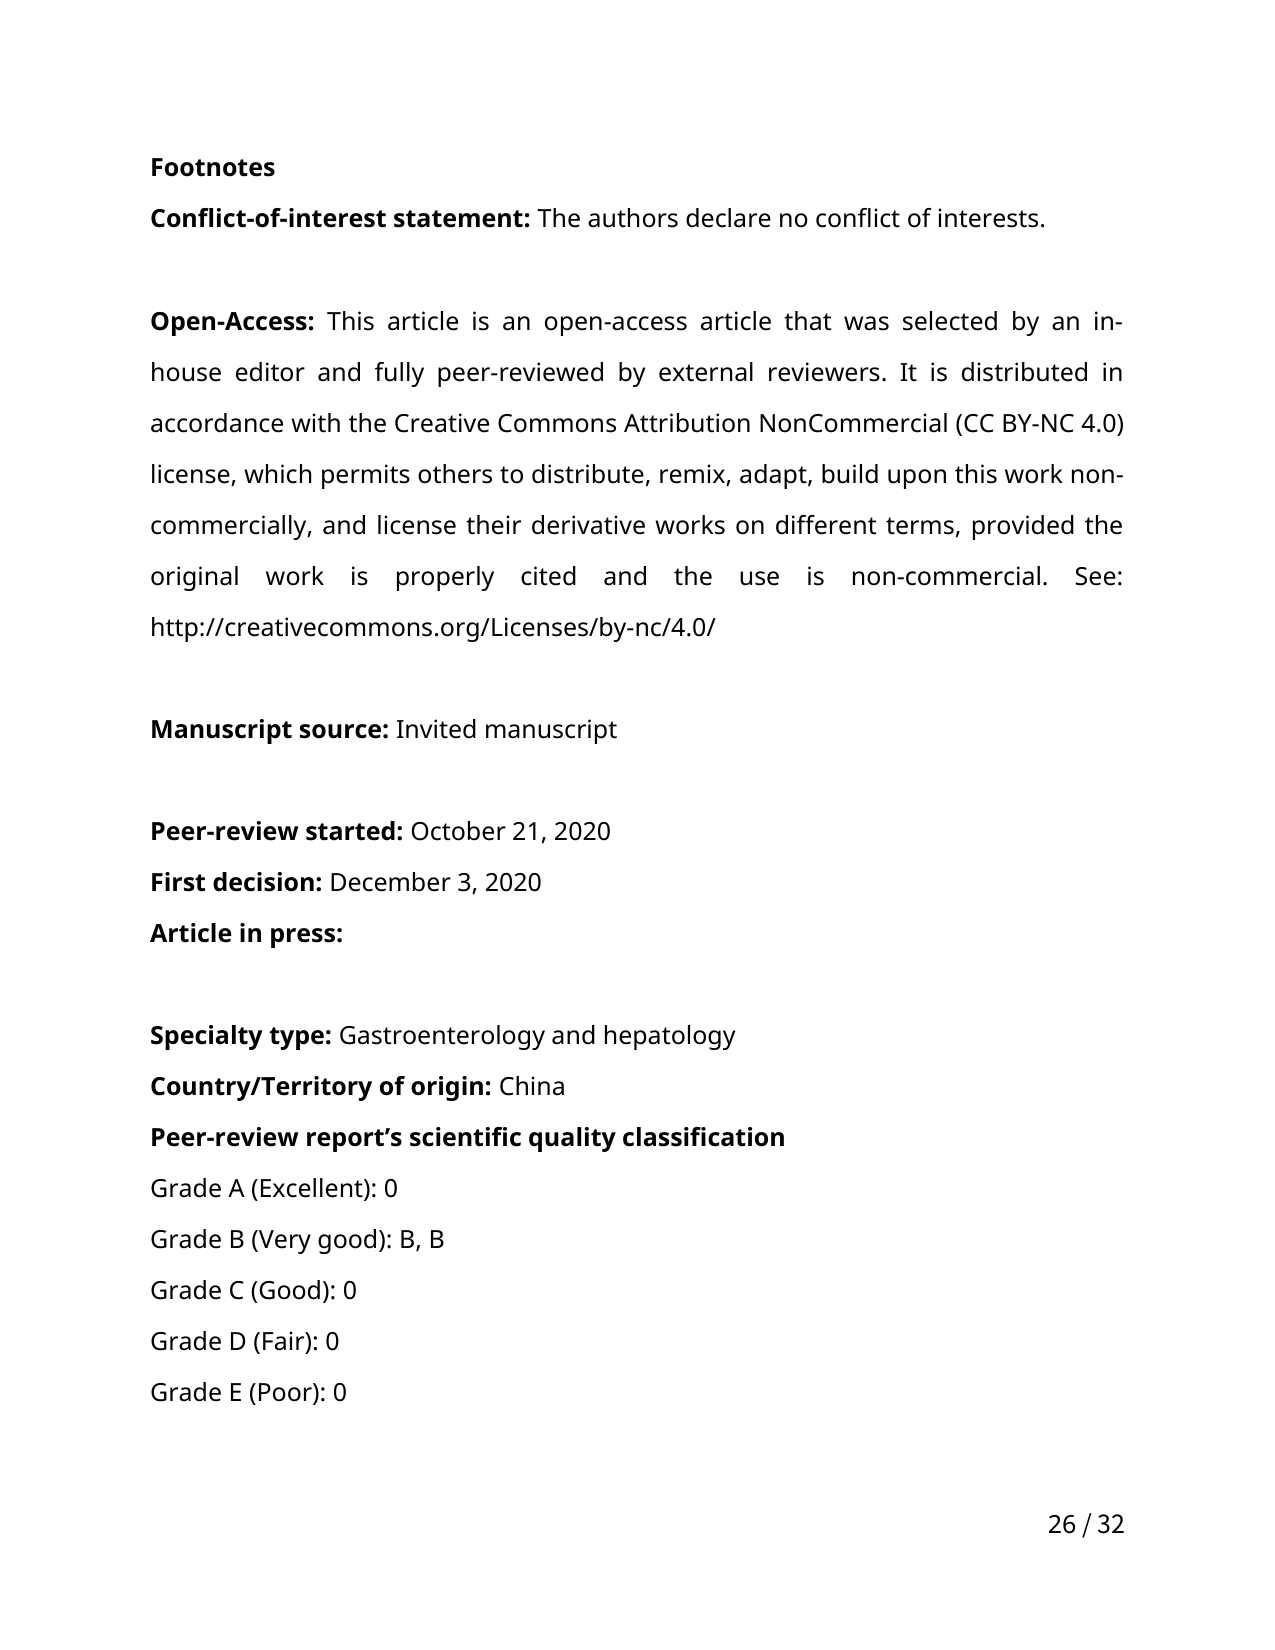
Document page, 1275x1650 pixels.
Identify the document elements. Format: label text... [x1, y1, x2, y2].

text Peer-review started: October 21, 2020 [150, 813, 1125, 848]
text Manuscript source: Invited manuscript [150, 711, 1125, 746]
text Country/Territory of origin: China [150, 1069, 1125, 1103]
text Grade C (Good): 0 [150, 1273, 1125, 1307]
text Peer-review report’s scientific quality classification [150, 1120, 1125, 1154]
text Specialty type: Gastroenterology and hepatology [150, 1018, 1125, 1052]
text Footnotes [150, 150, 1125, 184]
text Open-Access: This article is an open-access article that was selected by an in-house editor and fully peer-reviewed by external reviewers. It is distributed in accordance with the Creative Commons Attribution NonCommercial (CC BY-NC 4.0) license, which permits others to distribute, remix, adapt, build upon this work non-commercially, and license their derivative works on different terms, provided the original work is properly cited and the use is non-commercial. See: http://creativecommons.org/Licenses/by-nc/4.0/ [150, 303, 1125, 643]
text Conflict-of-interest statement: The authors declare no conflict of interests. [150, 201, 1125, 235]
text Grade A (Excellent): 0 [150, 1171, 1125, 1205]
text First decision: December 3, 2020 [150, 864, 1125, 899]
text Grade E (Poor): 0 [150, 1375, 1125, 1409]
text Article in press: [150, 916, 1125, 950]
text Grade D (Fair): 0 [150, 1324, 1125, 1358]
text Grade B (Very good): B, B [150, 1222, 1125, 1256]
